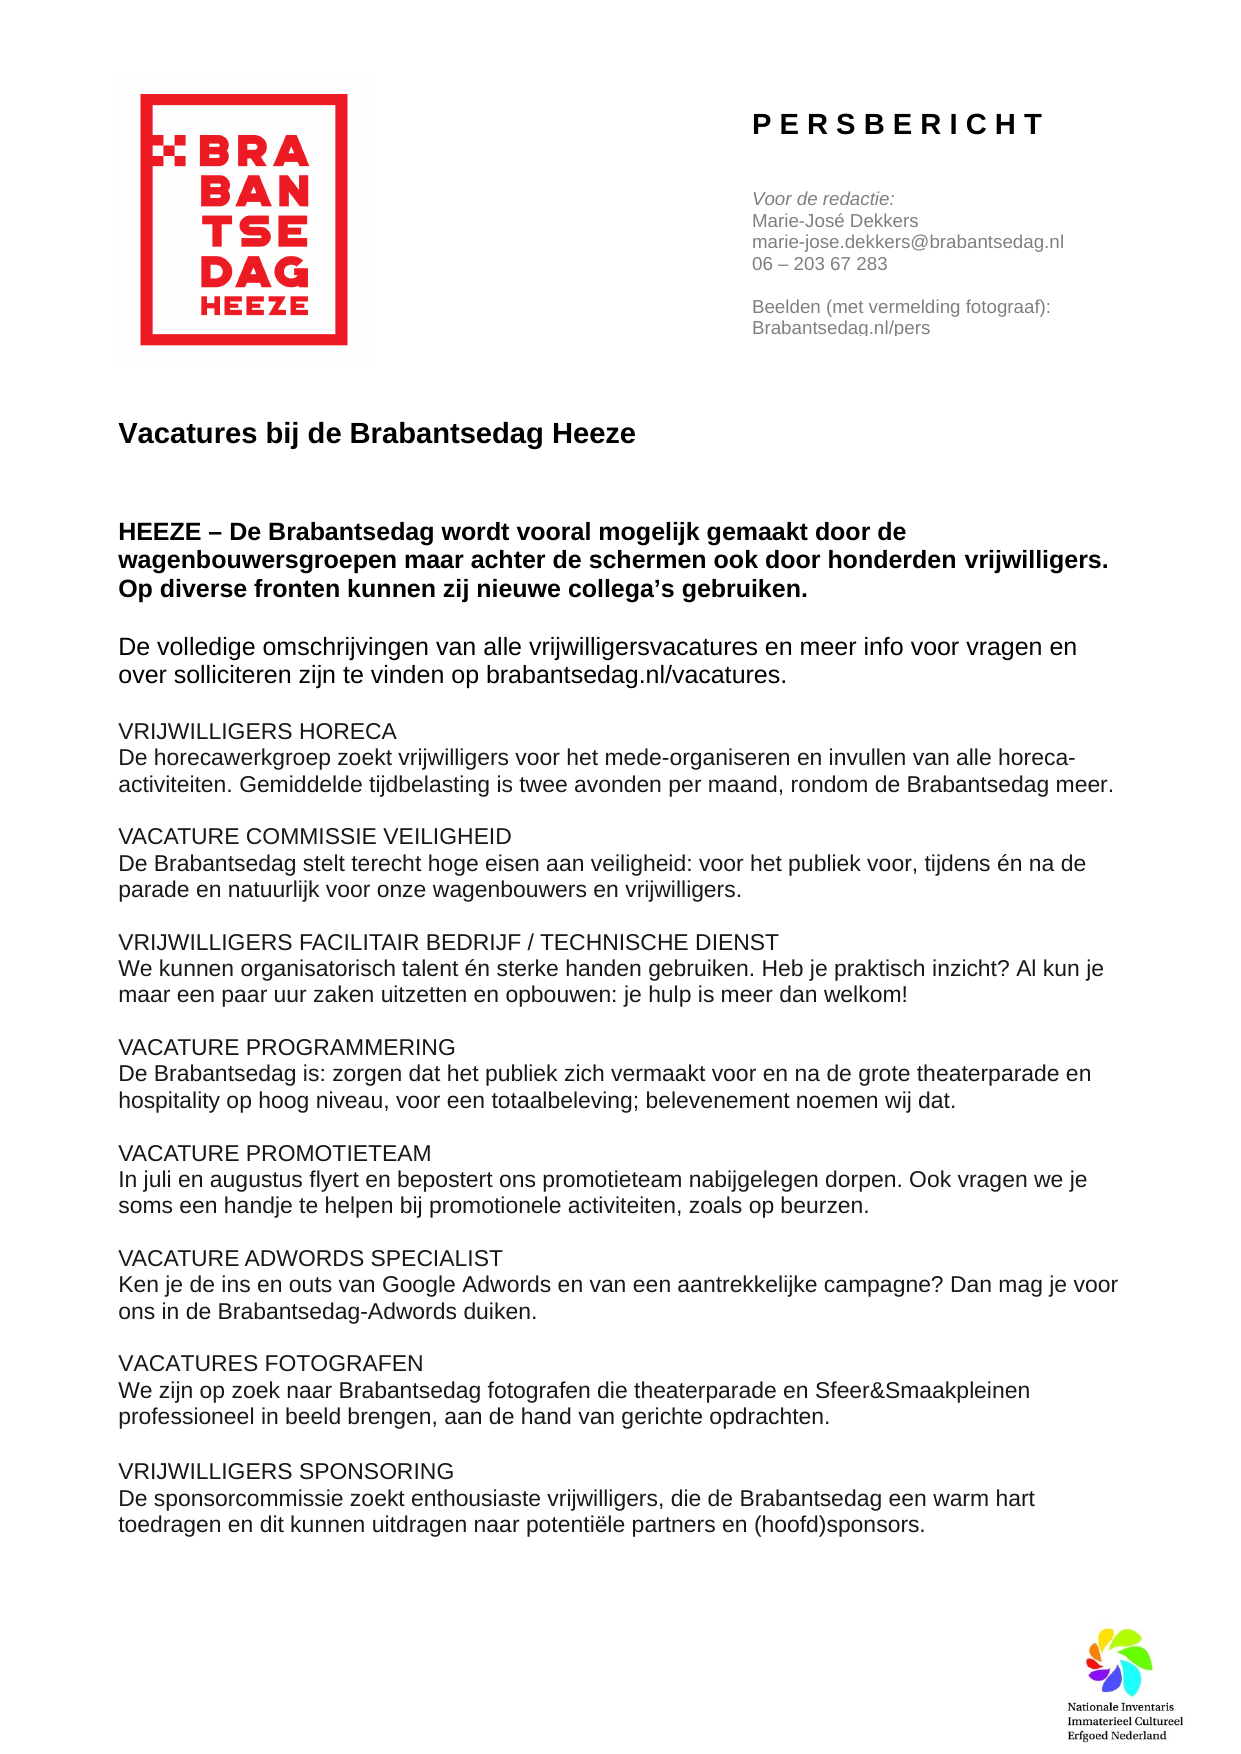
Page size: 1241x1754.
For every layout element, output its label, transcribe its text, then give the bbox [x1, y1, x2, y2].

subtitle VACATURE COMMISSIE VEILIGHEID [118, 823, 1122, 849]
text Ken je de ins en outs van Google Adwords en van een aantrekkelijke campagne? Dan mag je voor ons in de Brabantsedag-Adwords duiken. [118, 1271, 1122, 1324]
text HEEZE – De Brabantsedag wordt vooral mogelijk gemaakt door de wagenbouwersgroepen maar achter de schermen ook door honderden vrijwilligers. Op diverse fronten kunnen zij nieuwe collega’s gebruiken. [118, 517, 1122, 603]
text De volledige omschrijvingen van alle vrijwilligersvacatures en meer info voor vragen en over solliciteren zijn te vinden op brabantsedag.nl/vacatures. [118, 632, 1122, 689]
text De Brabantsedag is: zorgen dat het publiek zich vermaakt voor en na de grote theaterparade en hospitality op hoog niveau, voor een totaalbeleving; belevenement noemen wij dat. [118, 1060, 1122, 1113]
picture [118, 73, 370, 366]
text We zijn op zoek naar Brabantsedag fotografen die theaterparade en Sfeer&Smaakpleinen professioneel in beeld brengen, aan de hand van gerichte opdrachten. [830, 1377, 1122, 1429]
text VACATURES FOTOGRAFEN [118, 1350, 1122, 1377]
text De Brabantsedag stelt terecht hoge eisen aan veiligheid: voor het publiek voor, tijdens én na de parade en natuurlijk voor onze wagenbouwers en vrijwilligers. [118, 849, 1122, 902]
text Vacatures bij de Brabantsedag Heeze [118, 416, 1122, 449]
subtitle VRIJWILLIGERS SPONSORING [118, 1458, 1122, 1484]
text In juli en augustus flyert en bepostert ons promotieteam nabijgelegen dorpen. Ook vragen we je soms een handje te helpen bij promotionele activiteiten, zoals op beurzen. [118, 1166, 1122, 1218]
picture [1055, 1618, 1189, 1754]
subtitle VACATURE PROGRAMMERING [118, 1034, 1122, 1060]
text De sponsorcommissie zoekt enthousiaste vrijwilligers, die de Brabantsedag een warm hart toedragen en dit kunnen uitdragen naar potentiële partners en (hoofd)sponsors. [118, 1484, 1122, 1537]
subtitle VACATURE PROMOTIETEAM [118, 1139, 1122, 1166]
text De horecawerkgroep zoekt vrijwilligers voor het mede-organiseren en invullen van alle horeca-activiteiten. Gemiddelde tijdbelasting is twee avonden per maand, rondom de Brabantsedag meer. [118, 744, 1122, 797]
subtitle VRIJWILLIGERS HORECA [118, 718, 1122, 744]
text We kunnen organisatorisch talent én sterke handen gebruiken. Heb je praktisch inzicht? Al kun je maar een paar uur zaken uitzetten en opbouwen: je hulp is meer dan welkom! [118, 955, 1122, 1008]
subtitle VRIJWILLIGERS FACILITAIR BEDRIJF / TECHNISCHE DIENST [118, 929, 1122, 955]
subtitle VACATURE ADWORDS SPECIALIST [118, 1245, 1122, 1271]
